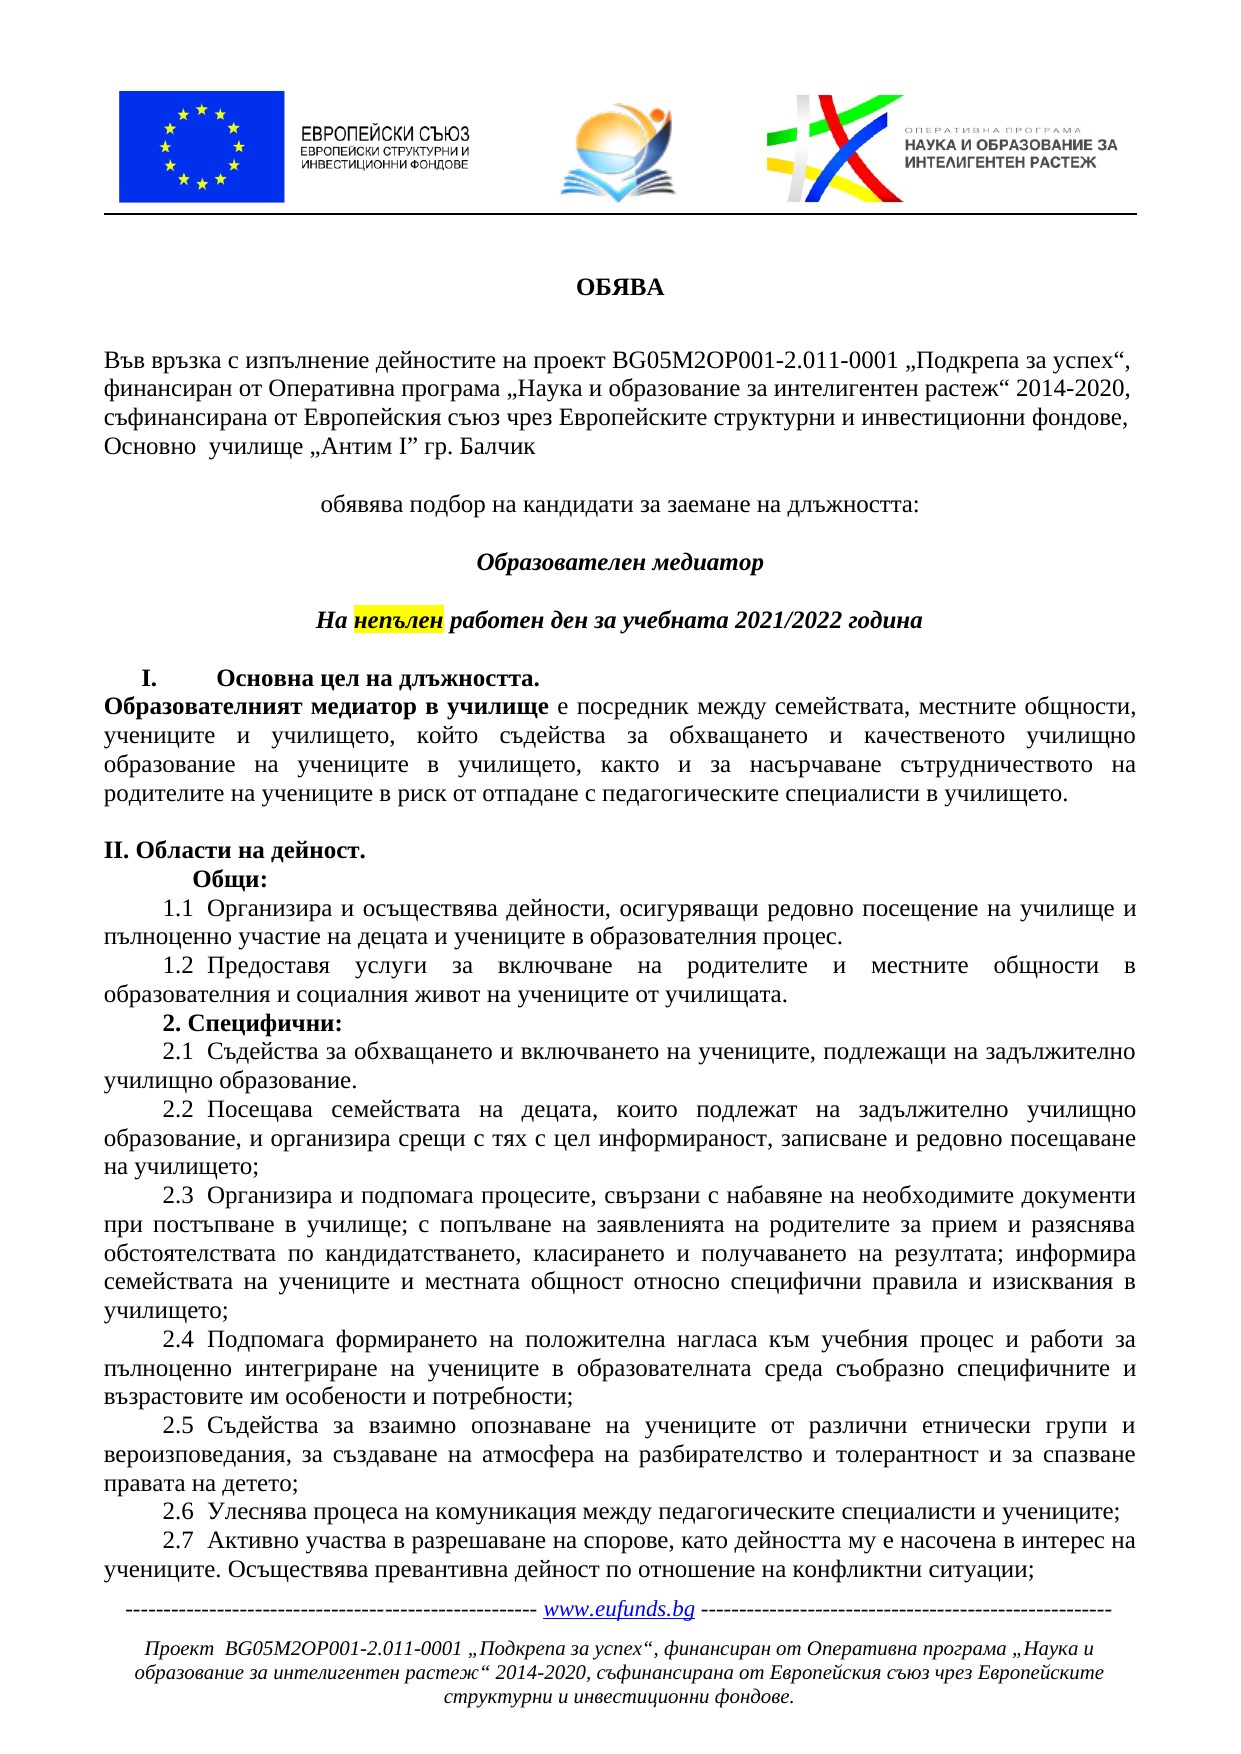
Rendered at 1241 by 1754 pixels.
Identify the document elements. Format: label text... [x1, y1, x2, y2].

text Образователен медиатор [103, 547, 1137, 576]
text На непълен работен ден за учебната 2021/2022 година [444, 605, 1137, 633]
list Предоставя услуги за включване на родителите и местните общности в образователния и социалния живот на учениците от училищата. [103, 950, 1137, 1008]
text На непълен работен ден за учебната 2021/2022 година [103, 605, 354, 633]
list Общи: [192, 864, 1137, 893]
list Съдейства за обхващането и включването на учениците, подлежащи на задължително училищно образование. [103, 1036, 1137, 1094]
text ІІ. Области на дейност. [103, 835, 1137, 864]
list Активно участва в разрешаване на спорове, като дейността му е насочена в интерес на учениците. Осъществява превантивна дейност по отношение на конфликтни ситуации; [103, 1525, 1137, 1583]
picture [103, 73, 509, 212]
list Организира и подпомага процесите, свързани с набавяне на необходимите документи при постъпване в училище; с попълване на заявленията на родителите за прием и разяснява обстоятелствата по кандидатстването, класирането и получаването на резултата; информира семействата на учениците и местната общност относно специфични правила и изисквания в училището; [103, 1180, 1137, 1324]
list Подпомага формирането на положителна нагласа към учебния процес и работи за пълноценно интегриране на учениците в образователната среда съобразно специфичните и възрастовите им особености и потребности; [103, 1324, 1137, 1410]
list Улеснява процеса на комуникация между педагогическите специалисти и учениците; [103, 1496, 1137, 1525]
list Съдейства за взаимно опознаване на учениците от различни етнически групи и вероизповедания, за създаване на атмосфера на разбирателство и толерантност и за спазване правата на детето; [103, 1410, 1137, 1496]
list Организира и осъществява дейности, осигуряващи редовно посещение на училище и пълноценно участие на децата и учениците в образователния процес. [103, 893, 1137, 950]
picture [752, 75, 1137, 212]
list Посещава семействата на децата, които подлежат на задължително училищно образование, и организира срещи с тях с цел информираност, записване и редовно посещаване на училището; [103, 1094, 1137, 1180]
text Във връзка с изпълнение дейностите на проект BG05M2OP001-2.011-0001 „Подкрепа за успех“, финансиран от Оперативна програма „Наука и образование за интелигентен растеж“ 2014-2020, съфинансирана от Европейския съюз чрез Европейските структурни и инвестиционни фондове, Основно училище „Антим I” гр. Балчик [103, 345, 1137, 460]
text ОБЯВА [103, 272, 1137, 301]
text Образователният медиатор в училище е посредник между семействата, местните общности, учениците и училището, който съдейства за обхващането и качественото училищно образование на учениците в училището, както и за насърчаване сътрудничеството на родителите на учениците в риск от отпадане с педагогическите специалисти в училището. [103, 691, 1137, 806]
text обявява подбор на кандидати за заемане на длъжността: [103, 489, 1137, 518]
list Основна цел на длъжността. [141, 663, 1137, 691]
text 2. Специфични: [103, 1008, 1137, 1036]
